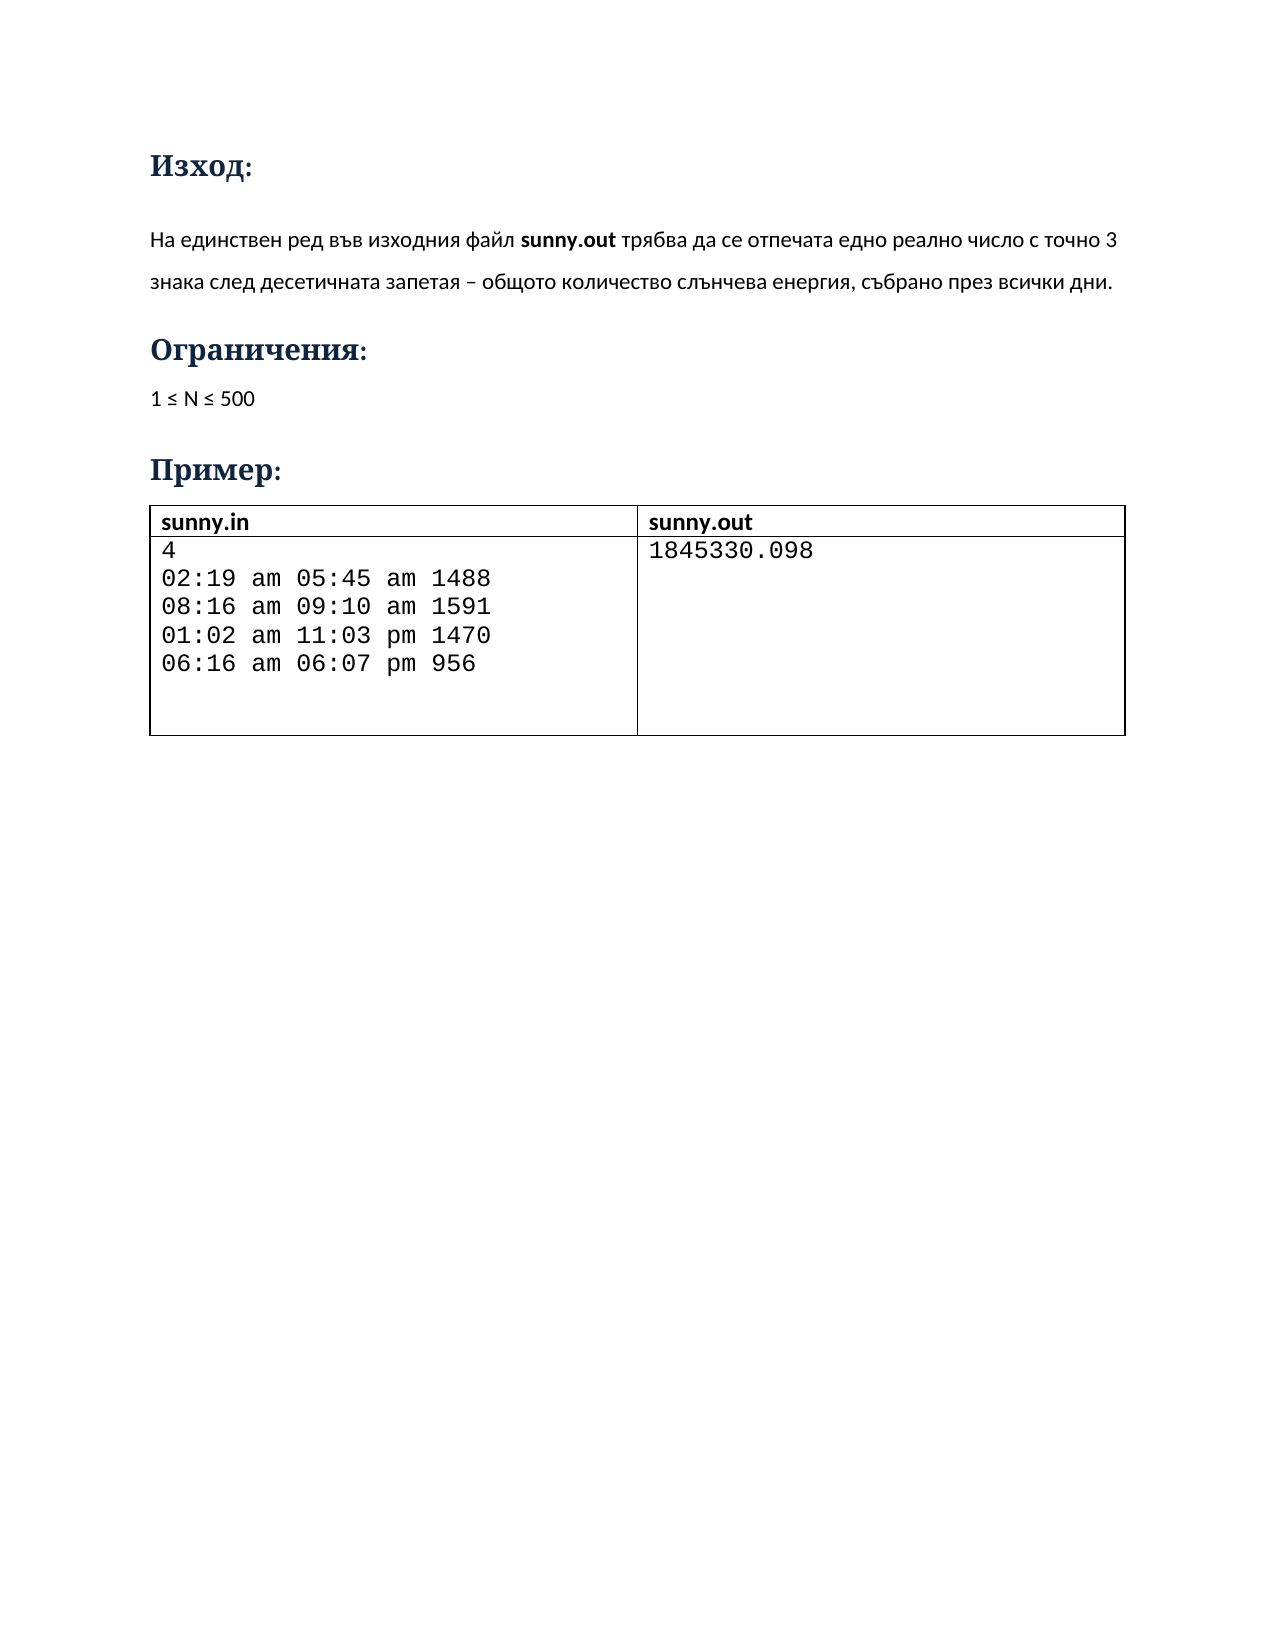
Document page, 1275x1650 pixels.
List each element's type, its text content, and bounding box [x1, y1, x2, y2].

text На единствен ред във изходния файл sunny.out трябва да се отпечата едно реално число с точно 3 знака след десетичната запетая – общото количество слънчева енергия, събрано през всички дни. [150, 225, 1125, 295]
text Пример: [150, 454, 1125, 488]
text Изход: [150, 150, 1125, 183]
table_cell 4 02:19 am 05:45 am 1488 08:16 am 09:10 am 1591 01:02 am 11:03 pm 1470 06:16 am 06:07 pm 956 [151, 537, 637, 735]
text Ограничения: [150, 334, 1125, 368]
table_header sunny.in [151, 506, 637, 536]
table_cell 1845330.098 [638, 537, 1124, 735]
text 1 ≤ N ≤ 500 [150, 384, 1125, 413]
table_header sunny.out [638, 506, 1124, 536]
